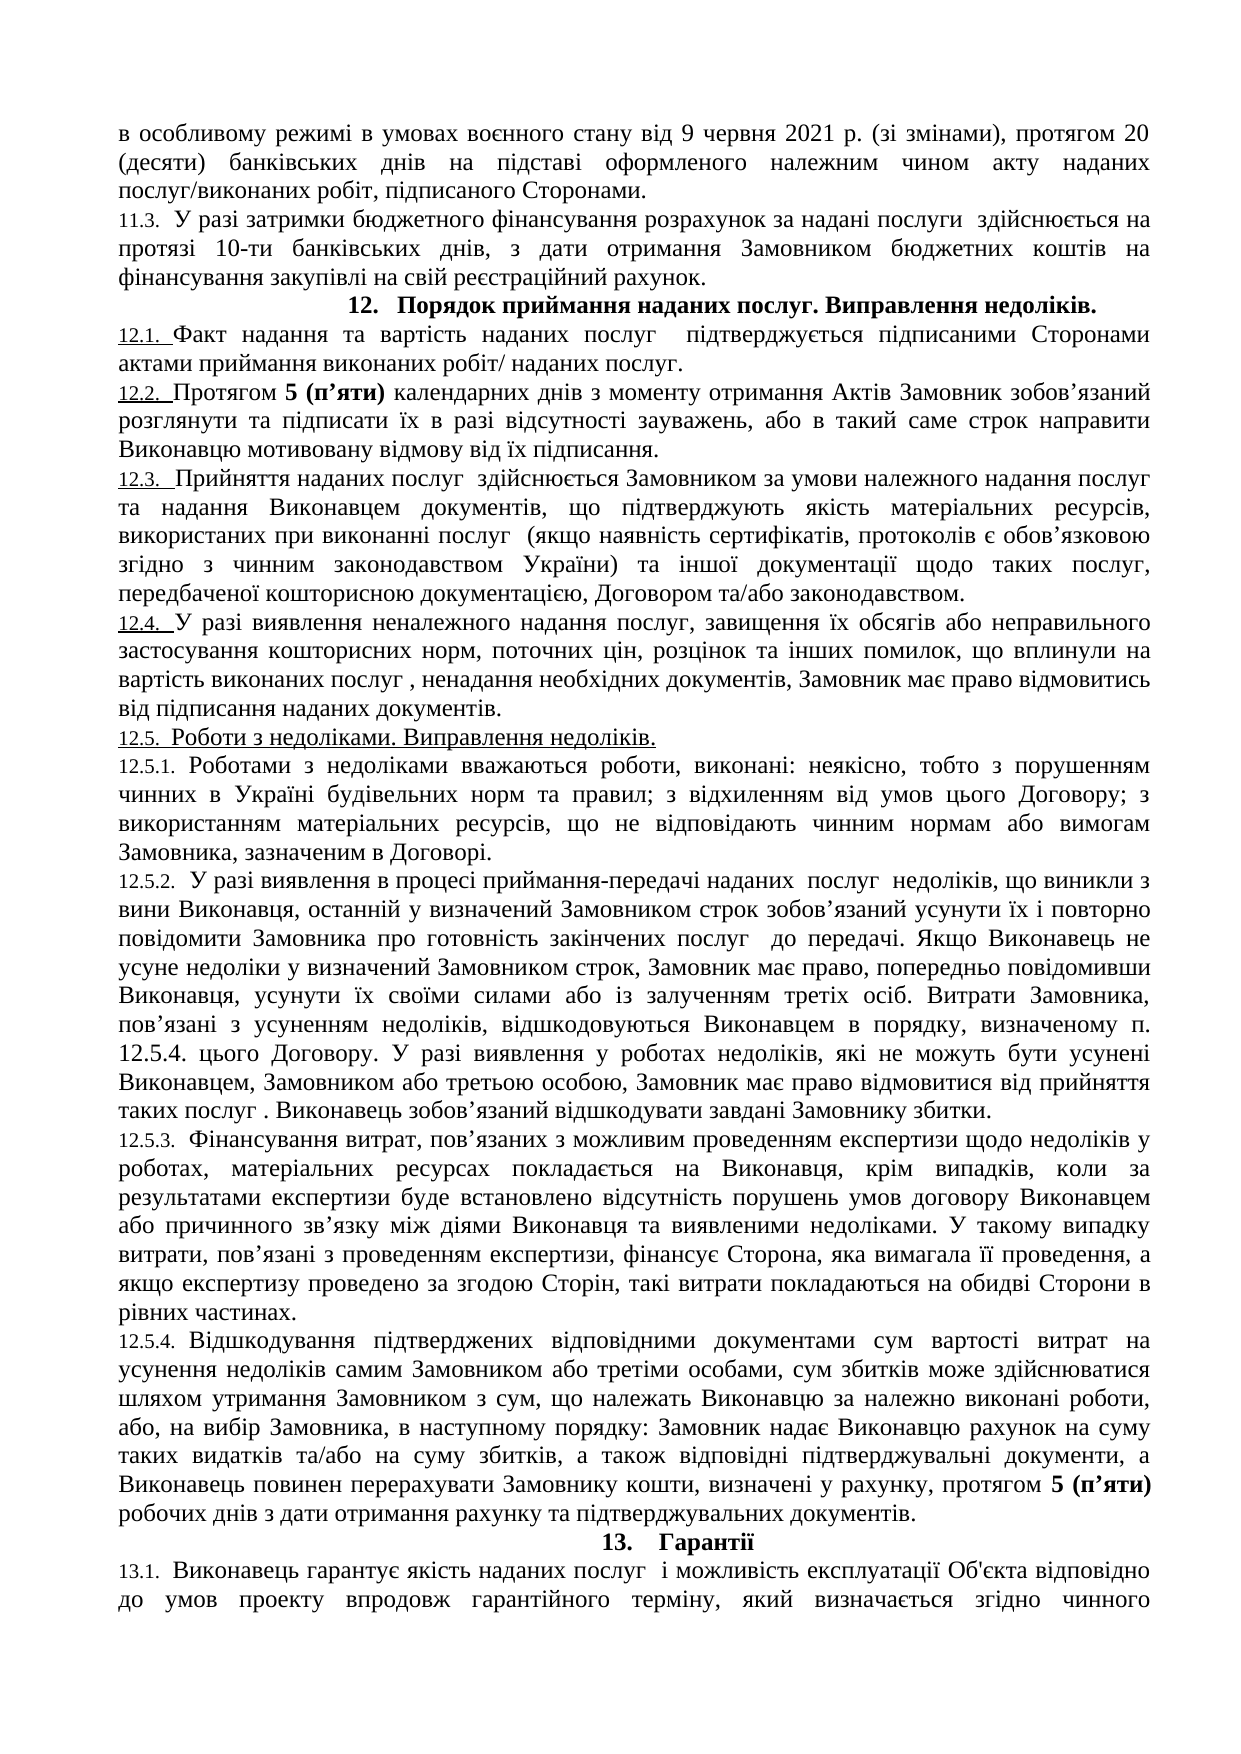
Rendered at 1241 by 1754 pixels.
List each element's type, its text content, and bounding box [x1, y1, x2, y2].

list Порядок приймання наданих послуг. Виправлення недоліків. [347, 291, 1152, 319]
list Роботами з недоліками вважаються роботи, виконані: неякісно, тобто з порушенням чинних в Україні будівельних норм та правил; з відхиленням від умов цього Договору; з використанням матеріальних ресурсів, що не відповідають чинним нормам або вимогам Замовника, зазначеним в Договорі. [118, 751, 1152, 866]
list Роботи з недоліками. Виправлення недоліків. [118, 722, 1152, 751]
list Фінансування витрат, пов’язаних з можливим проведенням експертизи щодо недоліків у роботах, матеріальних ресурсах покладається на Виконавця, крім випадків, коли за результатами експертизи буде встановлено відсутність порушень умов договору Виконавцем або причинного зв’язку між діями Виконавця та виявленими недоліками. У такому випадку витрати, пов’язані з проведенням експертизи, фінансує Сторона, яка вимагала її проведення, а якщо експертизу проведено за згодою Сторін, такі витрати покладаються на обидві Сторони в рівних частинах. [118, 1124, 1152, 1326]
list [118, 118, 1152, 204]
list У разі затримки бюджетного фінансування розрахунок за надані послуги здійснюється на протязі 10-ти банківських днів, з дати отримання Замовником бюджетних коштів на фінансування закупівлі на свій реєстраційний рахунок. [118, 204, 1152, 291]
list Протягом 5 (п’яти) календарних днів з моменту отримання Актів Замовник зобов’язаний розглянути та підписати їх в разі відсутності зауважень, або в такий саме строк направити Виконавцю мотивовану відмову від їх підписання. [118, 377, 1152, 463]
list Відшкодування підтверджених відповідними документами сум вартості витрат на усунення недоліків самим Замовником або третіми особами, сум збитків може здійснюватися шляхом утримання Замовником з сум, що належать Виконавцю за належно виконані роботи, або, на вибір Замовника, в наступному порядку: Замовник надає Виконавцю рахунок на суму таких видатків та/або на суму збитків, а також відповідні підтверджувальні документи, а Виконавець повинен перерахувати Замовнику кошти, визначені у рахунку, протягом 5 (п’яти) робочих днів з дати отримання рахунку та підтверджувальних документів. [118, 1326, 1152, 1527]
list У разі виявлення неналежного надання послуг, завищення їх обсягів або неправильного застосування кошторисних норм, поточних цін, розцінок та інших помилок, що вплинули на вартість виконаних послуг , ненадання необхідних документів, Замовник має право відмовитись від підписання наданих документів. [118, 607, 1152, 722]
list Гарантії [601, 1527, 1152, 1556]
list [118, 1556, 1152, 1613]
list У разі виявлення в процесі приймання-передачі наданих послуг недоліків, що виникли з вини Виконавця, останній у визначений Замовником строк зобов’язаний усунути їх і повторно повідомити Замовника про готовність закінчених послуг до передачі. Якщо Виконавець не усуне недоліки у визначений Замовником строк, Замовник має право, попередньо повідомивши Виконавця, усунути їх своїми силами або із залученням третіх осіб. Витрати Замовника, пов’язані з усуненням недоліків, відшкодовуються Виконавцем в порядку, визначеному п. 12.5.4. цього Договору. У разі виявлення у роботах недоліків, які не можуть бути усунені Виконавцем, Замовником або третьою особою, Замовник має право відмовитися від прийняття таких послуг . Виконавець зобов’язаний відшкодувати завдані Замовнику збитки. [118, 866, 1152, 1124]
list Факт надання та вартість наданих послуг підтверджується підписаними Сторонами актами приймання виконаних робіт/ наданих послуг. [118, 319, 1152, 377]
list Прийняття наданих послуг здійснюється Замовником за умови належного надання послуг та надання Виконавцем документів, що підтверджують якість матеріальних ресурсів, використаних при виконанні послуг (якщо наявність сертифікатів, протоколів є обов’язковою згідно з чинним законодавством України) та іншої документації щодо таких послуг, передбаченої кошторисною документацією, Договором та/або законодавством. [118, 463, 1152, 607]
